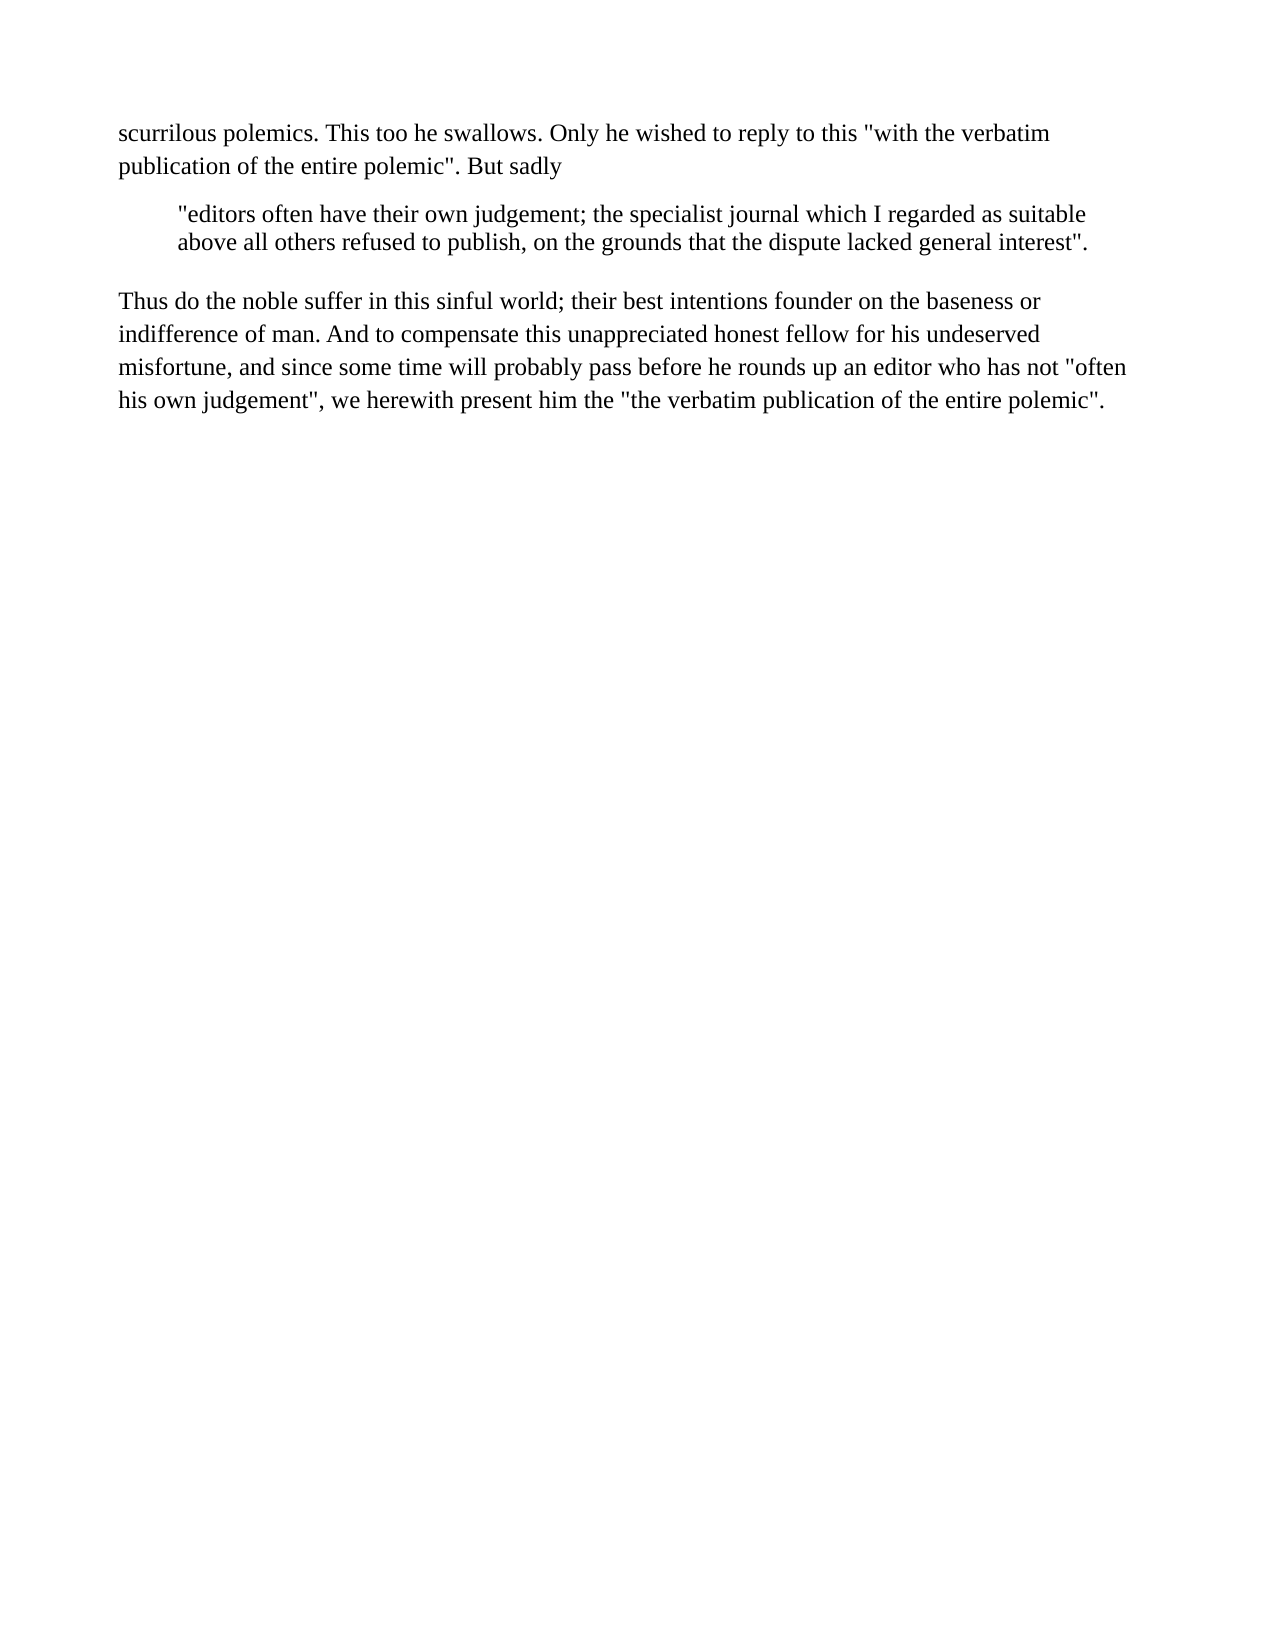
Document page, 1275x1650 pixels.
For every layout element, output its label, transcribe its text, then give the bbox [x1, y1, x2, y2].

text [118, 118, 1157, 180]
text "editors often have their own judgement; the specialist journal which I regarded as suitable above all others refused to publish, on the grounds that the dispute lacked general interest". [177, 199, 1098, 256]
text Thus do the noble suffer in this sinful world; their best intentions founder on the baseness or indifference of man. And to compensate this unappreciated honest fellow for his undeserved misfortune, and since some time will probably pass before he rounds up an editor who has not "often his own judgement", we herewith present him the "the verbatim publication of the entire polemic". [118, 286, 1157, 413]
